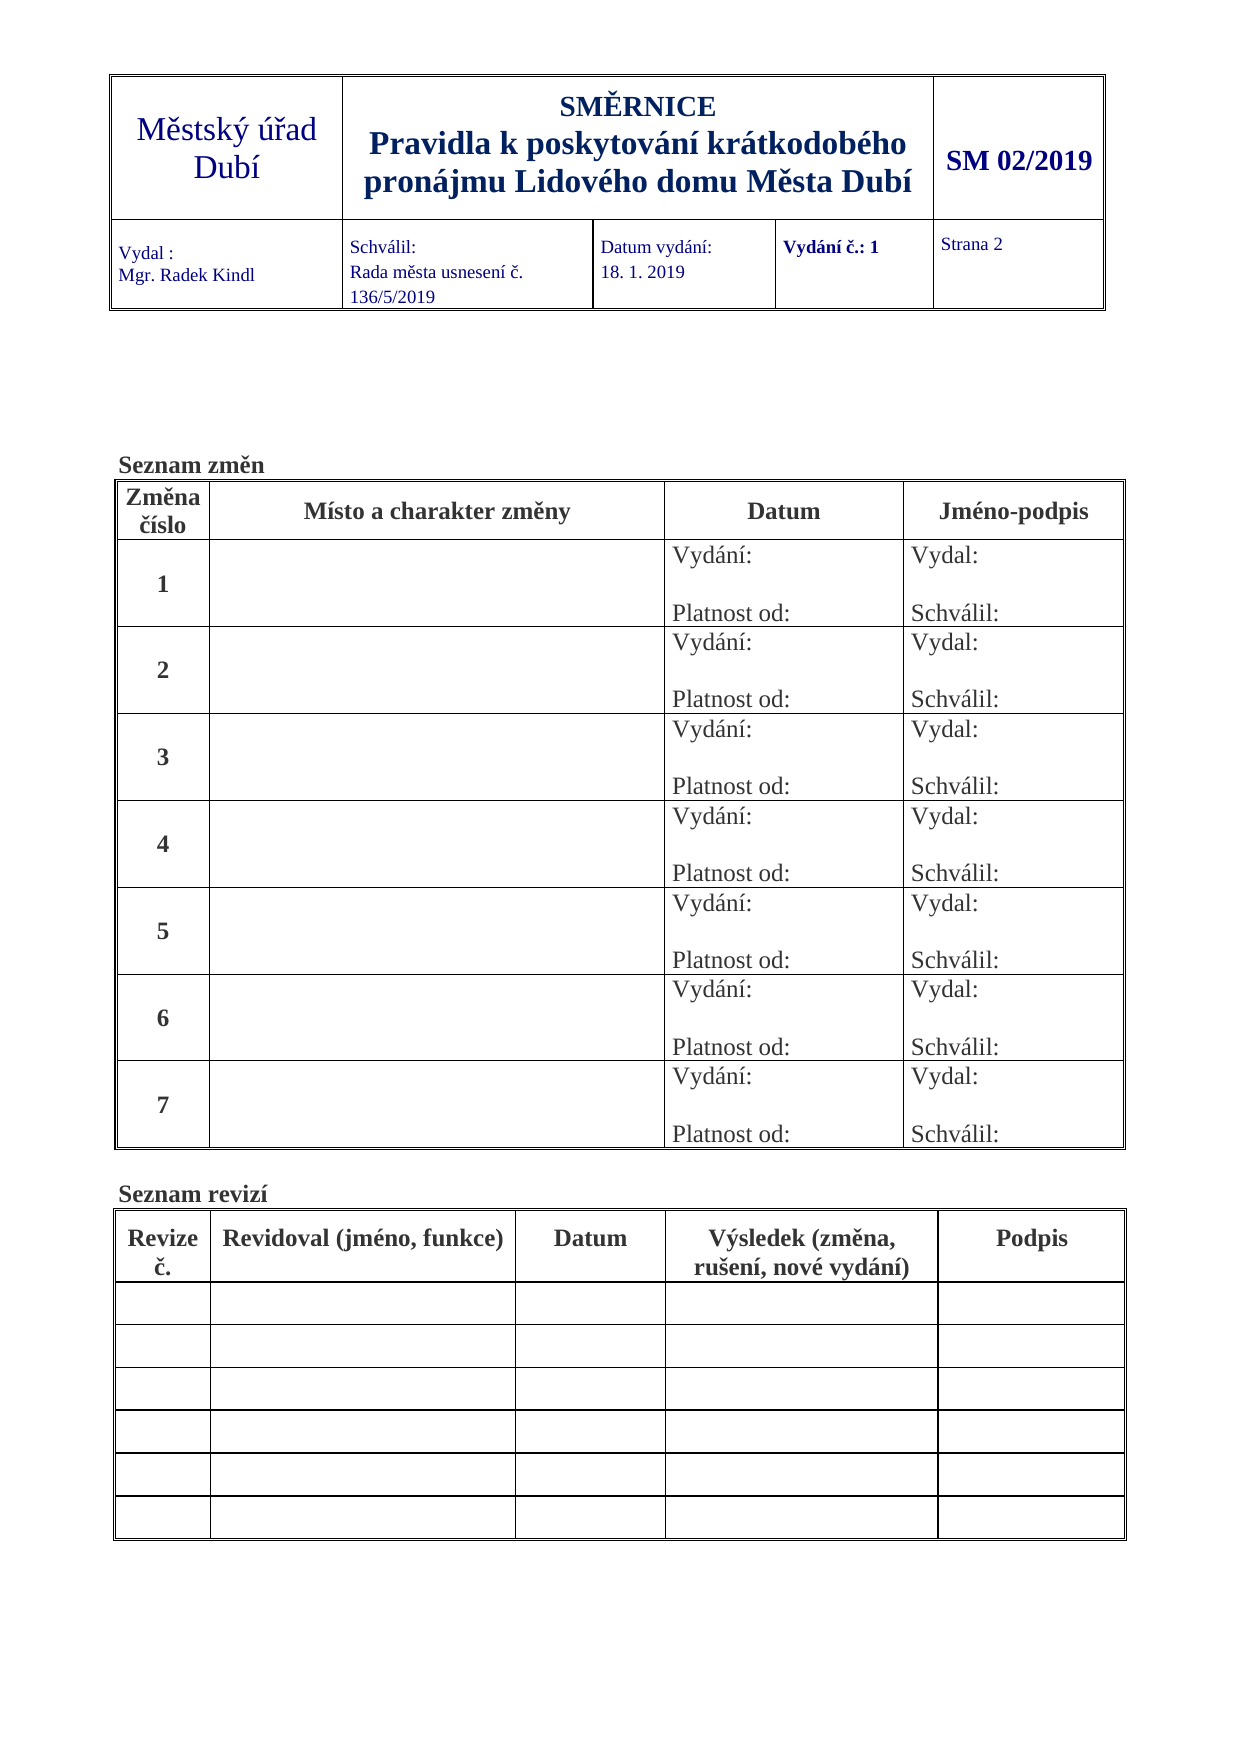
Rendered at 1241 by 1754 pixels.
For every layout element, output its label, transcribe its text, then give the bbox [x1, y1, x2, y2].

table_header Jméno-podpis [904, 482, 1123, 539]
table_cell [666, 1368, 937, 1409]
table_header Datum [516, 1211, 665, 1281]
table_cell Vydal: Schválil: [904, 888, 1123, 973]
table_cell Vydání: Platnost od: [665, 888, 903, 973]
table_cell [666, 1325, 937, 1367]
table_header Revize č. [116, 1211, 210, 1281]
table_cell Vydání: Platnost od: [665, 540, 903, 626]
table_cell [116, 1454, 210, 1495]
table_cell Vydání: Platnost od: [665, 627, 903, 713]
table_cell 7 [118, 1061, 209, 1147]
table_cell [939, 1497, 1124, 1538]
table_cell [211, 1283, 515, 1324]
table_cell Vydal: Schválil: [904, 801, 1123, 887]
table_cell [516, 1411, 665, 1452]
table_cell [516, 1497, 665, 1538]
table_cell [516, 1283, 665, 1324]
table_cell [211, 1497, 515, 1538]
table_header Místo a charakter změny [210, 482, 664, 539]
table_cell Vydání: Platnost od: [665, 714, 903, 800]
table_header Změna číslo [118, 482, 209, 539]
table_cell [210, 975, 664, 1060]
table_cell [666, 1283, 937, 1324]
table_cell 1 [118, 540, 209, 626]
table_cell [210, 1061, 664, 1147]
text Seznam revizí [118, 1179, 1122, 1208]
table_cell [516, 1368, 665, 1409]
table_cell [939, 1411, 1124, 1452]
table_header Výsledek (změna, rušení, nové vydání) [666, 1211, 937, 1281]
table_cell Vydání: Platnost od: [665, 1061, 903, 1147]
table_cell [939, 1283, 1124, 1324]
table_cell [666, 1454, 937, 1495]
table_cell 5 [118, 888, 209, 973]
table_cell Vydal: Schválil: [904, 975, 1123, 1060]
table_cell Vydal: Schválil: [904, 1061, 1123, 1147]
table_cell [666, 1497, 937, 1538]
table_cell [211, 1325, 515, 1367]
text Seznam změn [118, 450, 1122, 478]
table_cell [516, 1454, 665, 1495]
table_cell Vydal: Schválil: [904, 540, 1123, 626]
table_cell Vydání: Platnost od: [665, 975, 903, 1060]
table_cell [939, 1368, 1124, 1409]
table_cell [116, 1411, 210, 1452]
table_cell Vydání: Platnost od: [665, 801, 903, 887]
table_cell 6 [118, 975, 209, 1060]
table_header Podpis [939, 1211, 1124, 1281]
table_cell [211, 1368, 515, 1409]
table_cell [116, 1497, 210, 1538]
table_cell [939, 1454, 1124, 1495]
table_cell [516, 1325, 665, 1367]
table_cell [210, 540, 664, 626]
table_header Revidoval (jméno, funkce) [211, 1211, 515, 1281]
table_cell Vydal: Schválil: [904, 714, 1123, 800]
table_cell 3 [118, 714, 209, 800]
table_cell [666, 1411, 937, 1452]
table_cell [210, 801, 664, 887]
table_cell [210, 627, 664, 713]
table_cell 2 [118, 627, 209, 713]
table_cell [116, 1283, 210, 1324]
table_header Datum [665, 482, 903, 539]
table_cell 4 [118, 801, 209, 887]
table_cell [211, 1411, 515, 1452]
table_cell [210, 714, 664, 800]
table_cell [211, 1454, 515, 1495]
table_cell [116, 1368, 210, 1409]
table_cell [116, 1325, 210, 1367]
table_cell [939, 1325, 1124, 1367]
table_cell Vydal: Schválil: [904, 627, 1123, 713]
table_cell [210, 888, 664, 973]
